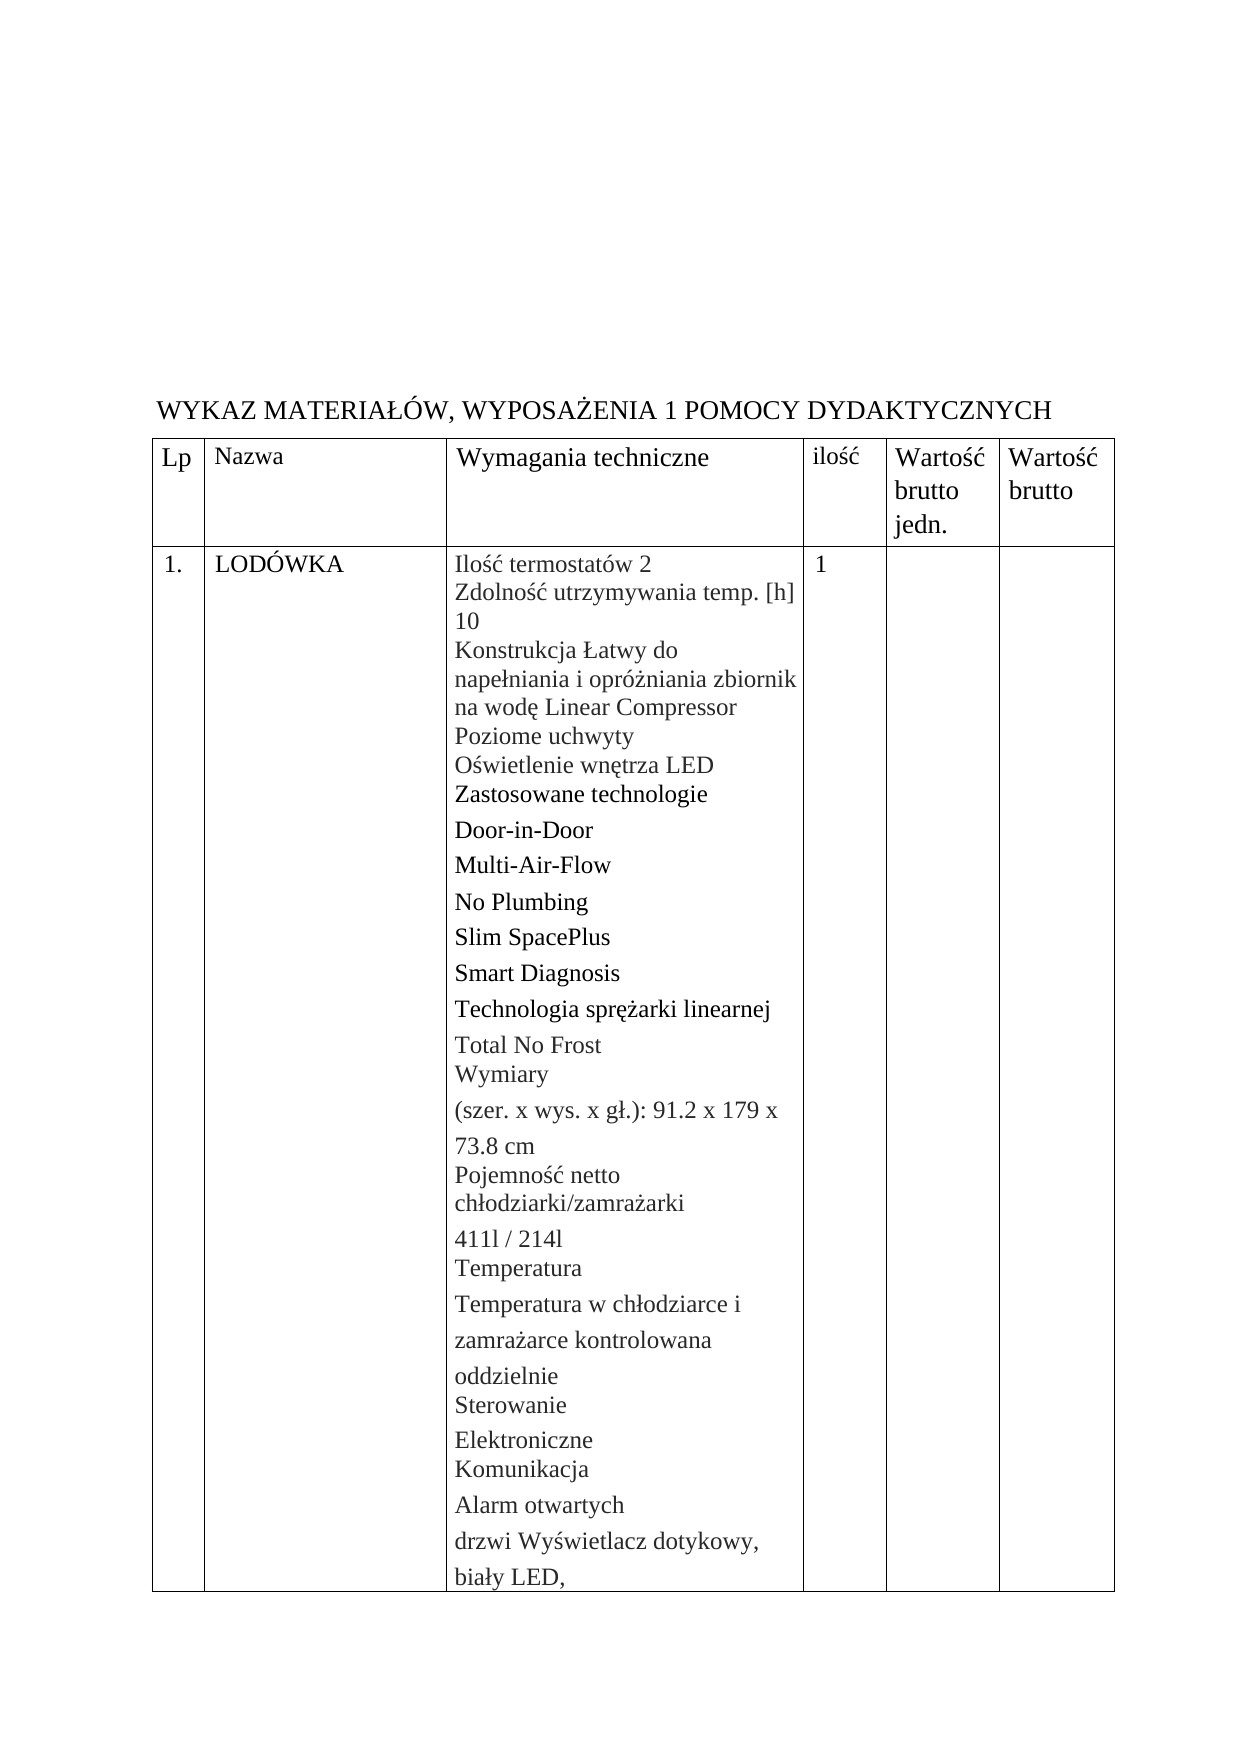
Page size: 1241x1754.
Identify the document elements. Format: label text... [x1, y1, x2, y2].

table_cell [447, 547, 803, 1591]
table_cell [887, 547, 999, 1591]
table_cell 1. [153, 547, 204, 1591]
table_cell [1000, 547, 1114, 1591]
text WYKAZ MATERIAŁÓW, WYPOSAŻENIA 1 POMOCY DYDAKTYCZNYCH [148, 394, 1061, 425]
table_header ilość [804, 439, 886, 546]
table_header Wartość brutto jedn. [887, 439, 999, 546]
table_cell LODÓWKA [205, 547, 446, 1591]
table_cell 1 [804, 547, 886, 1591]
table_header Wymagania techniczne [447, 439, 803, 546]
table_header Nazwa [205, 439, 446, 546]
table_header Lp [153, 439, 204, 546]
table_header Wartość brutto [1000, 439, 1114, 546]
